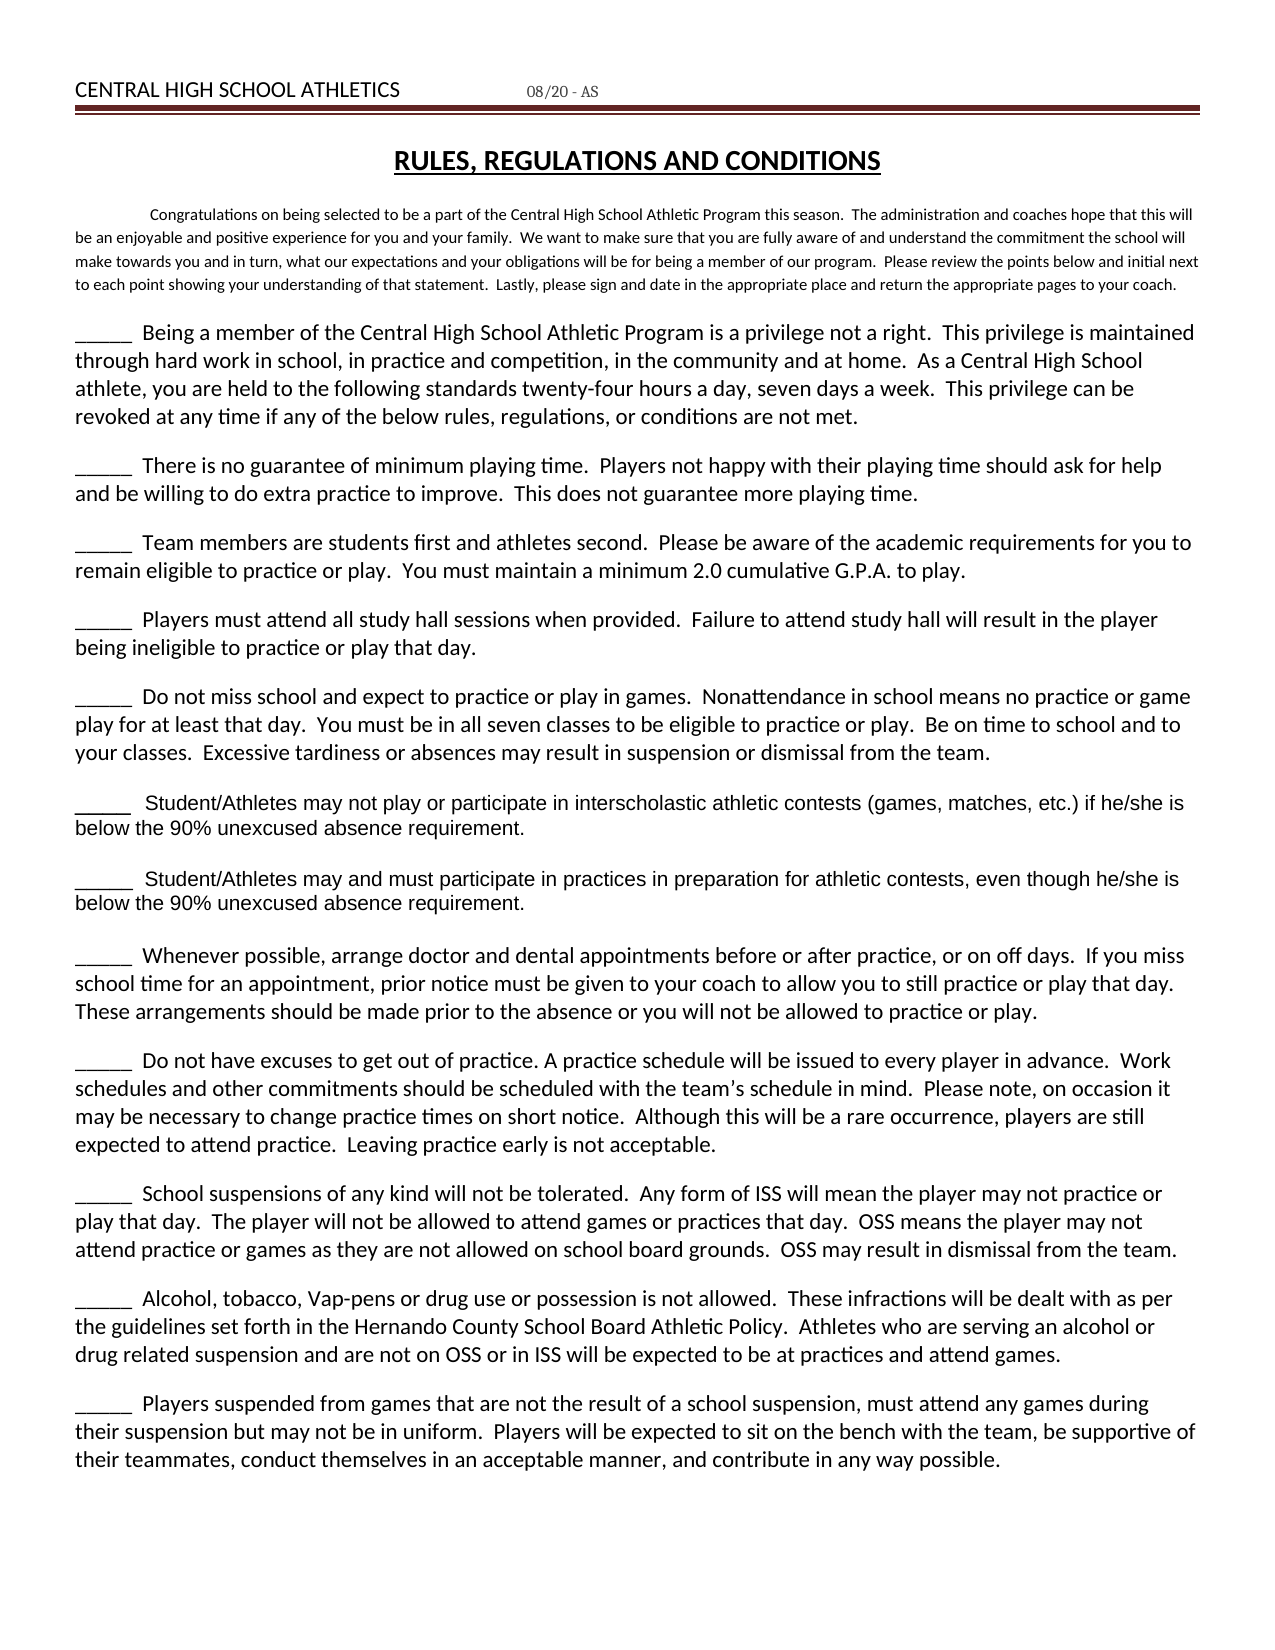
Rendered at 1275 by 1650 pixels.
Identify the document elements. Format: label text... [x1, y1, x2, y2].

text Congratulations on being selected to be a part of the Central High School Athletic Program this season. The administration and coaches hope that this will be an enjoyable and positive experience for you and your family. We want to make sure that you are fully aware of and understand the commitment the school will make towards you and in turn, what our expectations and your obligations will be for being a member of our program. Please review the points below and initial next to each point showing your understanding of that statement. Lastly, please sign and date in the appropriate place and return the appropriate pages to your coach. [75, 204, 1200, 294]
text _____ Being a member of the Central High School Athletic Program is a privilege not a right. This privilege is maintained through hard work in school, in practice and competition, in the community and at home. As a Central High School athlete, you are held to the following standards twenty-four hours a day, seven days a week. This privilege can be revoked at any time if any of the below rules, regulations, or conditions are not met. [75, 318, 1200, 431]
text _____ Team members are students first and athletes second. Please be aware of the academic requirements for you to remain eligible to practice or play. You must maintain a minimum 2.0 cumulative G.P.A. to play. [75, 528, 1200, 584]
text _____ Do not have excuses to get out of practice. A practice schedule will be issued to every player in advance. Work schedules and other commitments should be scheduled with the team’s schedule in mind. Please note, on occasion it may be necessary to change practice times on short notice. Although this will be a rare occurrence, players are still expected to attend practice. Leaving practice early is not acceptable. [75, 1046, 1200, 1158]
text _____ Players suspended from games that are not the result of a school suspension, must attend any games during their suspension but may not be in uniform. Players will be expected to sit on the bench with the team, be supportive of their teammates, conduct themselves in an acceptable manner, and contribute in any way possible. [75, 1389, 1200, 1473]
text _____ Whenever possible, arrange doctor and dental appointments before or after practice, or on off days. If you miss school time for an appointment, prior notice must be given to your coach to allow you to still practice or play that day. These arrangements should be made prior to the absence or you will not be allowed to practice or play. [75, 941, 1200, 1025]
text _____ Do not miss school and expect to practice or play in games. Nonattendance in school means no practice or game play for at least that day. You must be in all seven classes to be eligible to practice or play. Be on time to school and to your classes. Excessive tardiness or absences may result in suspension or dismissal from the team. [75, 682, 1200, 766]
text RULES, REGULATIONS AND CONDITIONS [75, 142, 1200, 178]
text ____ Student/Athletes may not play or participate in interscholastic athletic contests (games, matches, etc.) if he/she is below the 90% unexcused absence requirement. [75, 787, 1200, 839]
text _____ Players must attend all study hall sessions when provided. Failure to attend study hall will result in the player being ineligible to practice or play that day. [75, 605, 1200, 661]
text _____ Student/Athletes may and must participate in practices in preparation for athletic contests, even though he/she is below the 90% unexcused absence requirement. [75, 866, 1200, 914]
text _____ Alcohol, tobacco, Vap-pens or drug use or possession is not allowed. These infractions will be dealt with as per the guidelines set forth in the Hernando County School Board Athletic Policy. Athletes who are serving an alcohol or drug related suspension and are not on OSS or in ISS will be expected to be at practices and attend games. [75, 1284, 1200, 1368]
text _____ School suspensions of any kind will not be tolerated. Any form of ISS will mean the player may not practice or play that day. The player will not be allowed to attend games or practices that day. OSS means the player may not attend practice or games as they are not allowed on school board grounds. OSS may result in dismissal from the team. [75, 1179, 1200, 1263]
text _____ There is no guarantee of minimum playing time. Players not happy with their playing time should ask for help and be willing to do extra practice to improve. This does not guarantee more playing time. [75, 451, 1200, 507]
